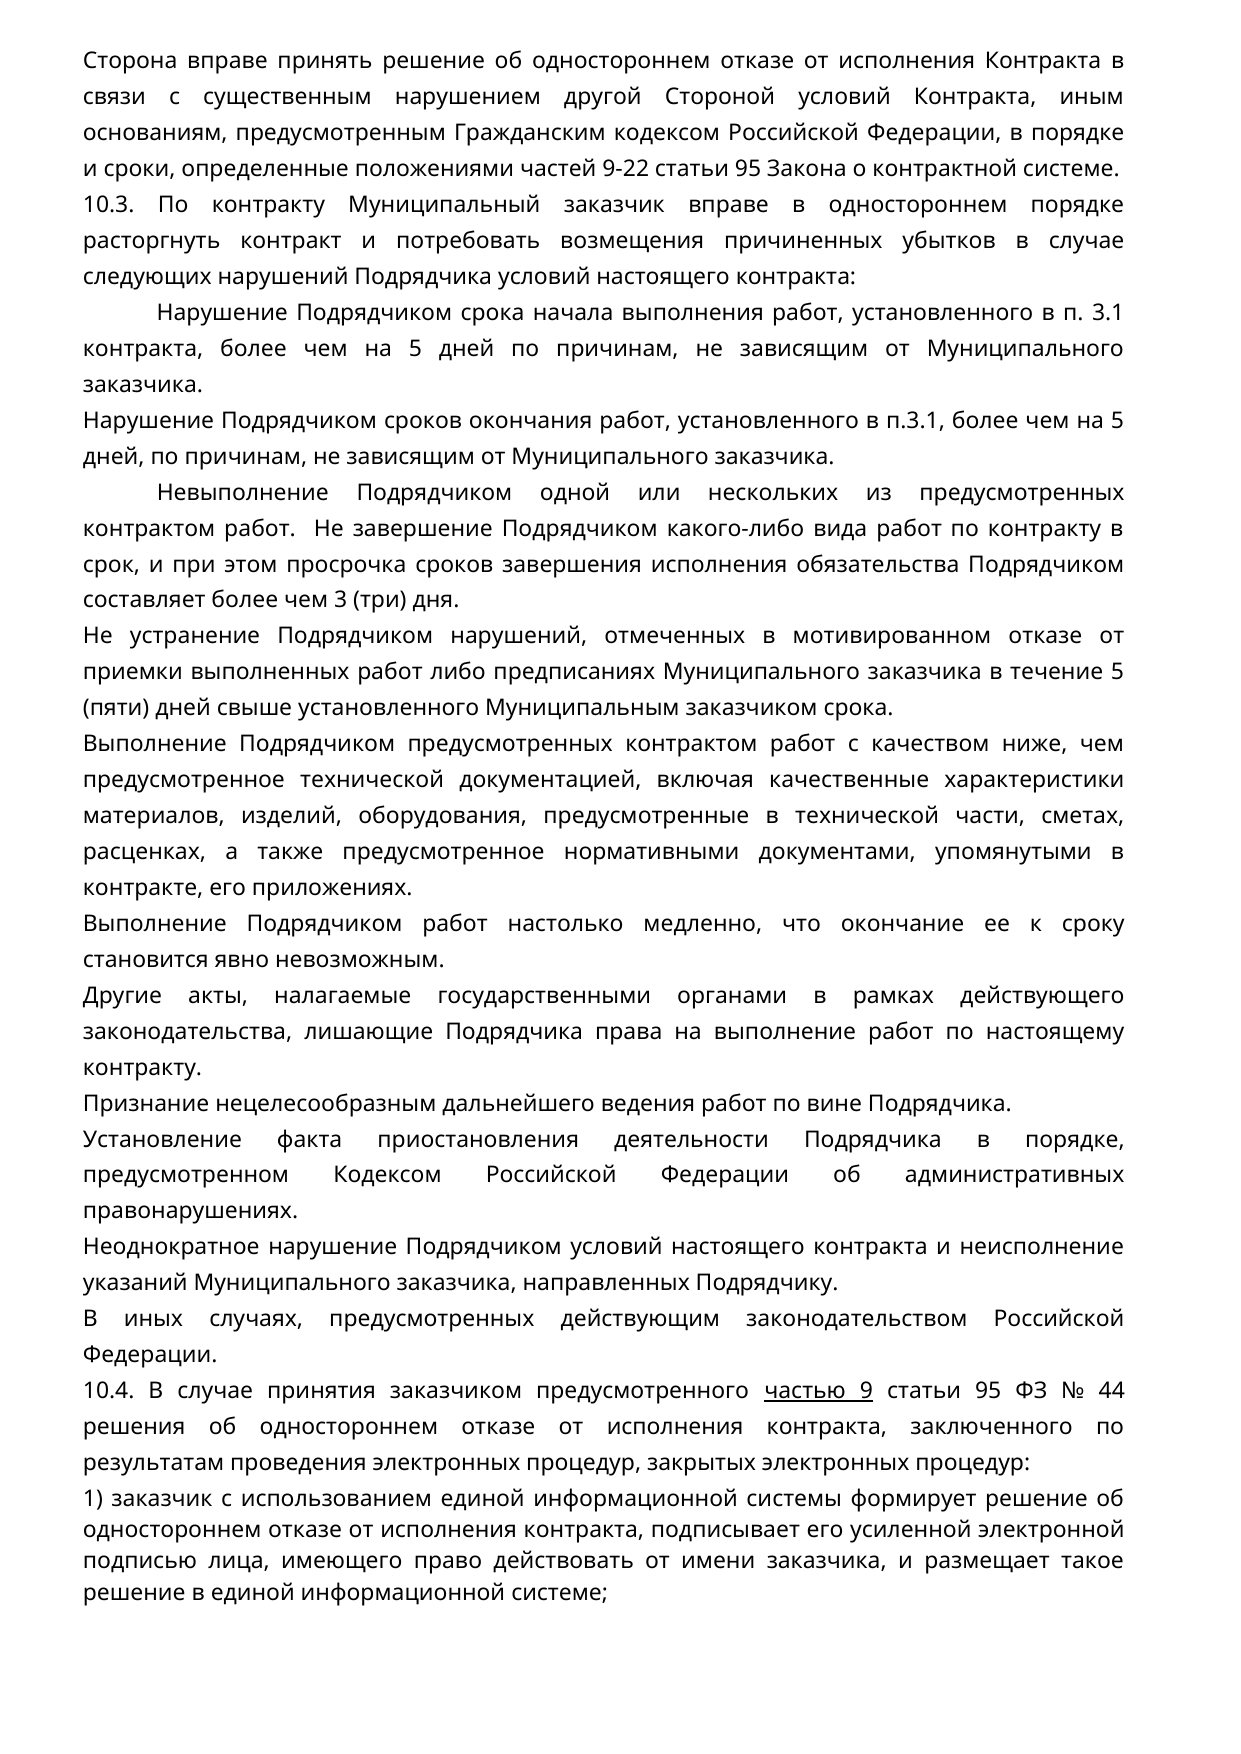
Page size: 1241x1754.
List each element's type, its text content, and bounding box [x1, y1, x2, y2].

list Другие акты, налагаемые государственными органами в рамках действующего законодательства, лишающие Подрядчика права на выполнение работ по настоящему контракту. [83, 979, 1125, 1082]
list Не устранение Подрядчиком нарушений, отмеченных в мотивированном отказе от приемки выполненных работ либо предписаниях Муниципального заказчика в течение 5 (пяти) дней свыше установленного Муниципальным заказчиком срока. [83, 619, 1125, 722]
list 10.3. По контракту Муниципальный заказчик вправе в одностороннем порядке расторгнуть контракт и потребовать возмещения причиненных убытков в случае следующих нарушений Подрядчика условий настоящего контракта: [83, 188, 1125, 291]
list Неоднократное нарушение Подрядчиком условий настоящего контракта и неисполнение указаний Муниципального заказчика, направленных Подрядчику. [83, 1230, 1125, 1297]
list В иных случаях, предусмотренных действующим законодательством Российской Федерации. [83, 1302, 1125, 1369]
text 1) заказчик с использованием единой информационной системы формирует решение об одностороннем отказе от исполнения контракта, подписывает его усиленной электронной подписью лица, имеющего право действовать от имени заказчика, и размещает такое решение в единой информационной системе; [83, 1482, 1125, 1607]
list Выполнение Подрядчиком предусмотренных контрактом работ с качеством ниже, чем предусмотренное технической документацией, включая качественные характеристики материалов, изделий, оборудования, предусмотренные в технической части, сметах, расценках, а также предусмотренное нормативными документами, упомянутыми в контракте, его приложениях. [83, 727, 1125, 902]
list Выполнение Подрядчиком работ настолько медленно, что окончание ее к сроку становится явно невозможным. [83, 907, 1125, 974]
list Признание нецелесообразным дальнейшего ведения работ по вине Подрядчика. [83, 1087, 1125, 1118]
list Невыполнение Подрядчиком одной или нескольких из предусмотренных контрактом работ. Не завершение Подрядчиком какого-либо вида работ по контракту в срок, и при этом просрочка сроков завершения исполнения обязательства Подрядчиком составляет более чем 3 (три) дня. [83, 476, 1125, 615]
list Нарушение Подрядчиком срока начала выполнения работ, установленного в п. 3.1 контракта, более чем на 5 дней по причинам, не зависящим от Муниципального заказчика. [83, 296, 1125, 399]
list 10.4. В случае принятия заказчиком предусмотренного частью 9 статьи 95 ФЗ № 44 решения об одностороннем отказе от исполнения контракта, заключенного по результатам проведения электронных процедур, закрытых электронных процедур: [83, 1374, 1125, 1477]
list Нарушение Подрядчиком сроков окончания работ, установленного в п.3.1, более чем на 5 дней, по причинам, не зависящим от Муниципального заказчика. [83, 404, 1125, 471]
list Установление факта приостановления деятельности Подрядчика в порядке, предусмотренном Кодексом Российской Федерации об административных правонарушениях. [83, 1122, 1125, 1226]
list Сторона вправе принять решение об одностороннем отказе от исполнения Контракта в связи с существенным нарушением другой Стороной условий Контракта, иным основаниям, предусмотренным Гражданским кодексом Российской Федерации, в порядке и сроки, определенные положениями частей 9-22 статьи 95 Закона о контрактной системе. [83, 44, 1125, 183]
